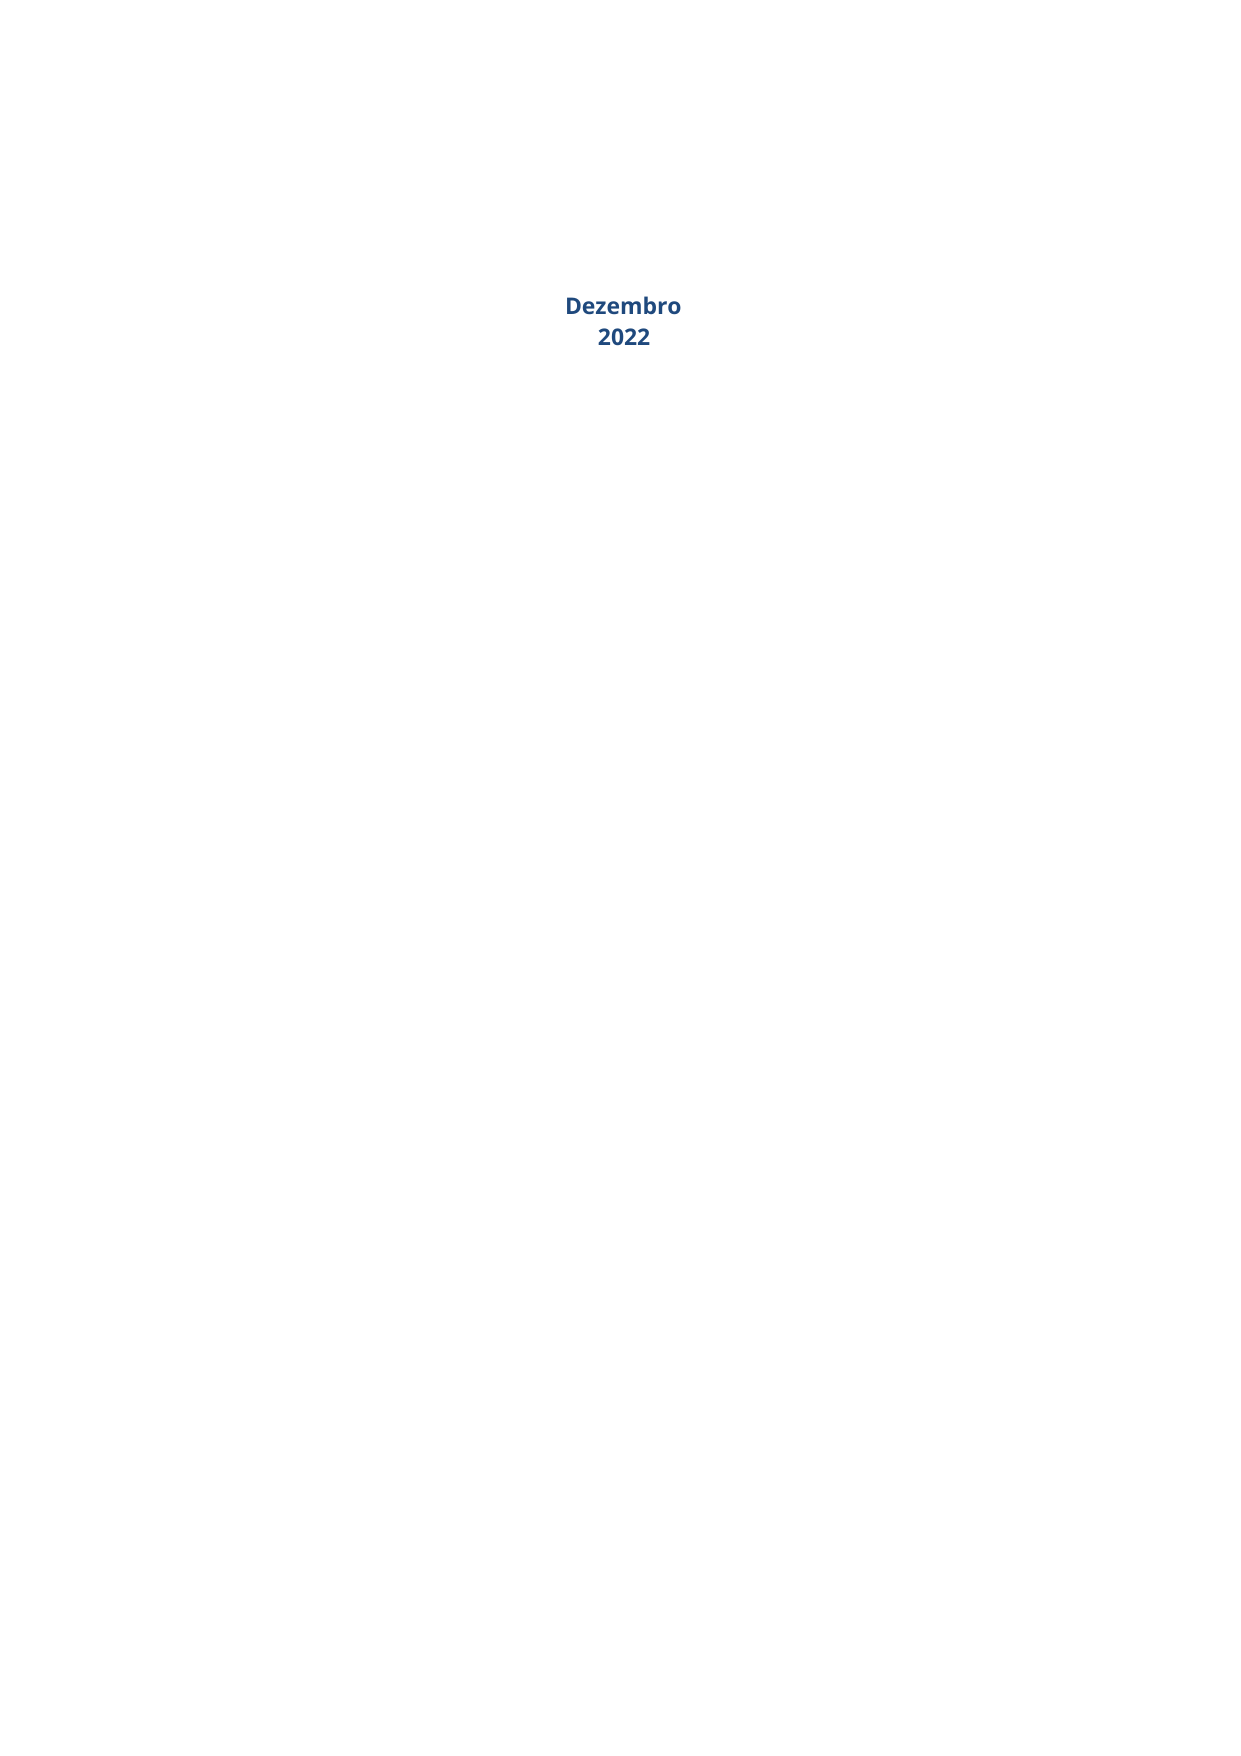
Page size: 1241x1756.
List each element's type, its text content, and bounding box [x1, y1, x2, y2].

text 2022 [50, 321, 1196, 352]
text Dezembro [50, 289, 1196, 321]
